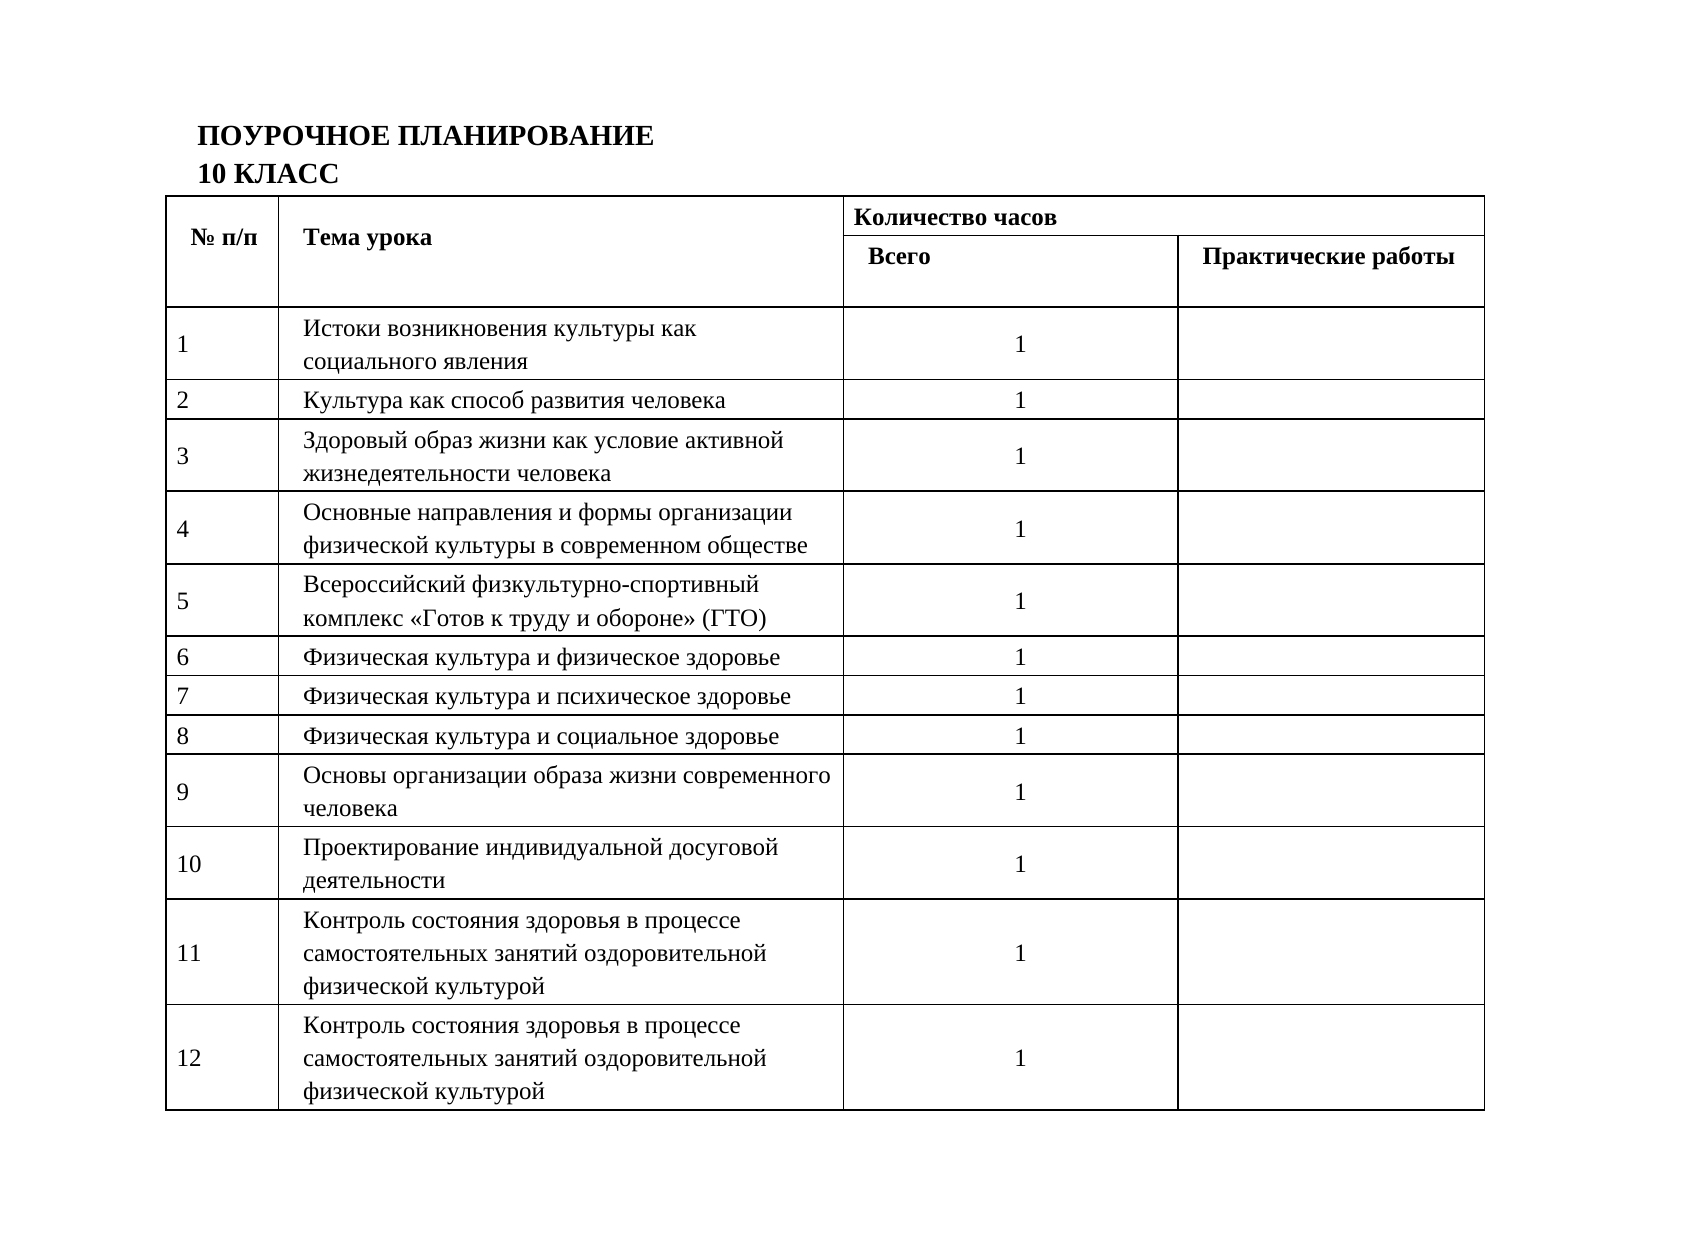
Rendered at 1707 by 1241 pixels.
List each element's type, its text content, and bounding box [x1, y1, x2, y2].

table_cell 5 [167, 565, 278, 635]
table_cell Культура как способ развития человека [279, 380, 843, 418]
table_cell 1 [844, 755, 1177, 826]
table_cell 1 [844, 420, 1177, 490]
table_cell Физическая культура и психическое здоровье [279, 676, 843, 714]
table_cell 2 [167, 380, 278, 418]
table_cell 1 [844, 1005, 1177, 1109]
table_cell [1179, 900, 1484, 1003]
table_cell 1 [844, 827, 1177, 898]
table_cell 10 [167, 827, 278, 898]
table_cell Всероссийский физкультурно-спортивный комплекс «Готов к труду и обороне» (ГТО) [279, 565, 843, 635]
table_cell Практические работы [1179, 236, 1484, 306]
table_cell [1179, 716, 1484, 753]
table_cell [1179, 380, 1484, 418]
table_cell Контроль состояния здоровья в процессе самостоятельных занятий оздоровительной физической культурой [279, 900, 843, 1003]
table_cell 6 [167, 637, 278, 674]
text ПОУРОЧНОЕ ПЛАНИРОВАНИЕ [190, 118, 1618, 152]
table_cell 1 [167, 308, 278, 379]
table_cell 1 [844, 900, 1177, 1003]
table_cell Физическая культура и физическое здоровье [279, 637, 843, 674]
table_cell Проектирование индивидуальной досуговой деятельности [279, 827, 843, 898]
table_header № п/п [167, 197, 278, 306]
table_cell Физическая культура и социальное здоровье [279, 716, 843, 753]
table_cell 1 [844, 716, 1177, 753]
table_cell [1179, 755, 1484, 826]
table_cell Основы организации образа жизни современного человека [279, 755, 843, 826]
table_cell Основные направления и формы организации физической культуры в современном обществе [279, 492, 843, 563]
table_cell 1 [844, 380, 1177, 418]
table_header Тема урока [279, 197, 843, 306]
table_cell 1 [844, 565, 1177, 635]
table_cell 1 [844, 308, 1177, 379]
table_cell 4 [167, 492, 278, 563]
table_cell Всего [844, 236, 1177, 306]
table_cell 1 [844, 637, 1177, 674]
table_cell Здоровый образ жизни как условие активной жизнедеятельности человека [279, 420, 843, 490]
table_cell [1179, 308, 1484, 379]
table_cell [1179, 420, 1484, 490]
table_cell 7 [167, 676, 278, 714]
table_cell 12 [167, 1005, 278, 1109]
table_cell [1179, 827, 1484, 898]
table_cell [1179, 1005, 1484, 1109]
table_cell 1 [844, 492, 1177, 563]
table_cell [1179, 637, 1484, 674]
table_cell Контроль состояния здоровья в процессе самостоятельных занятий оздоровительной физической культурой [279, 1005, 843, 1109]
table_cell Истоки возникновения культуры как социального явления [279, 308, 843, 379]
table_cell [1179, 492, 1484, 563]
table_cell 3 [167, 420, 278, 490]
table_cell 8 [167, 716, 278, 753]
table_cell 1 [844, 676, 1177, 714]
table_cell 9 [167, 755, 278, 826]
table_header Количество часов [844, 197, 1484, 234]
table_cell [1179, 565, 1484, 635]
table_cell [1179, 676, 1484, 714]
table_cell 11 [167, 900, 278, 1003]
text 10 КЛАСС [190, 157, 1618, 190]
